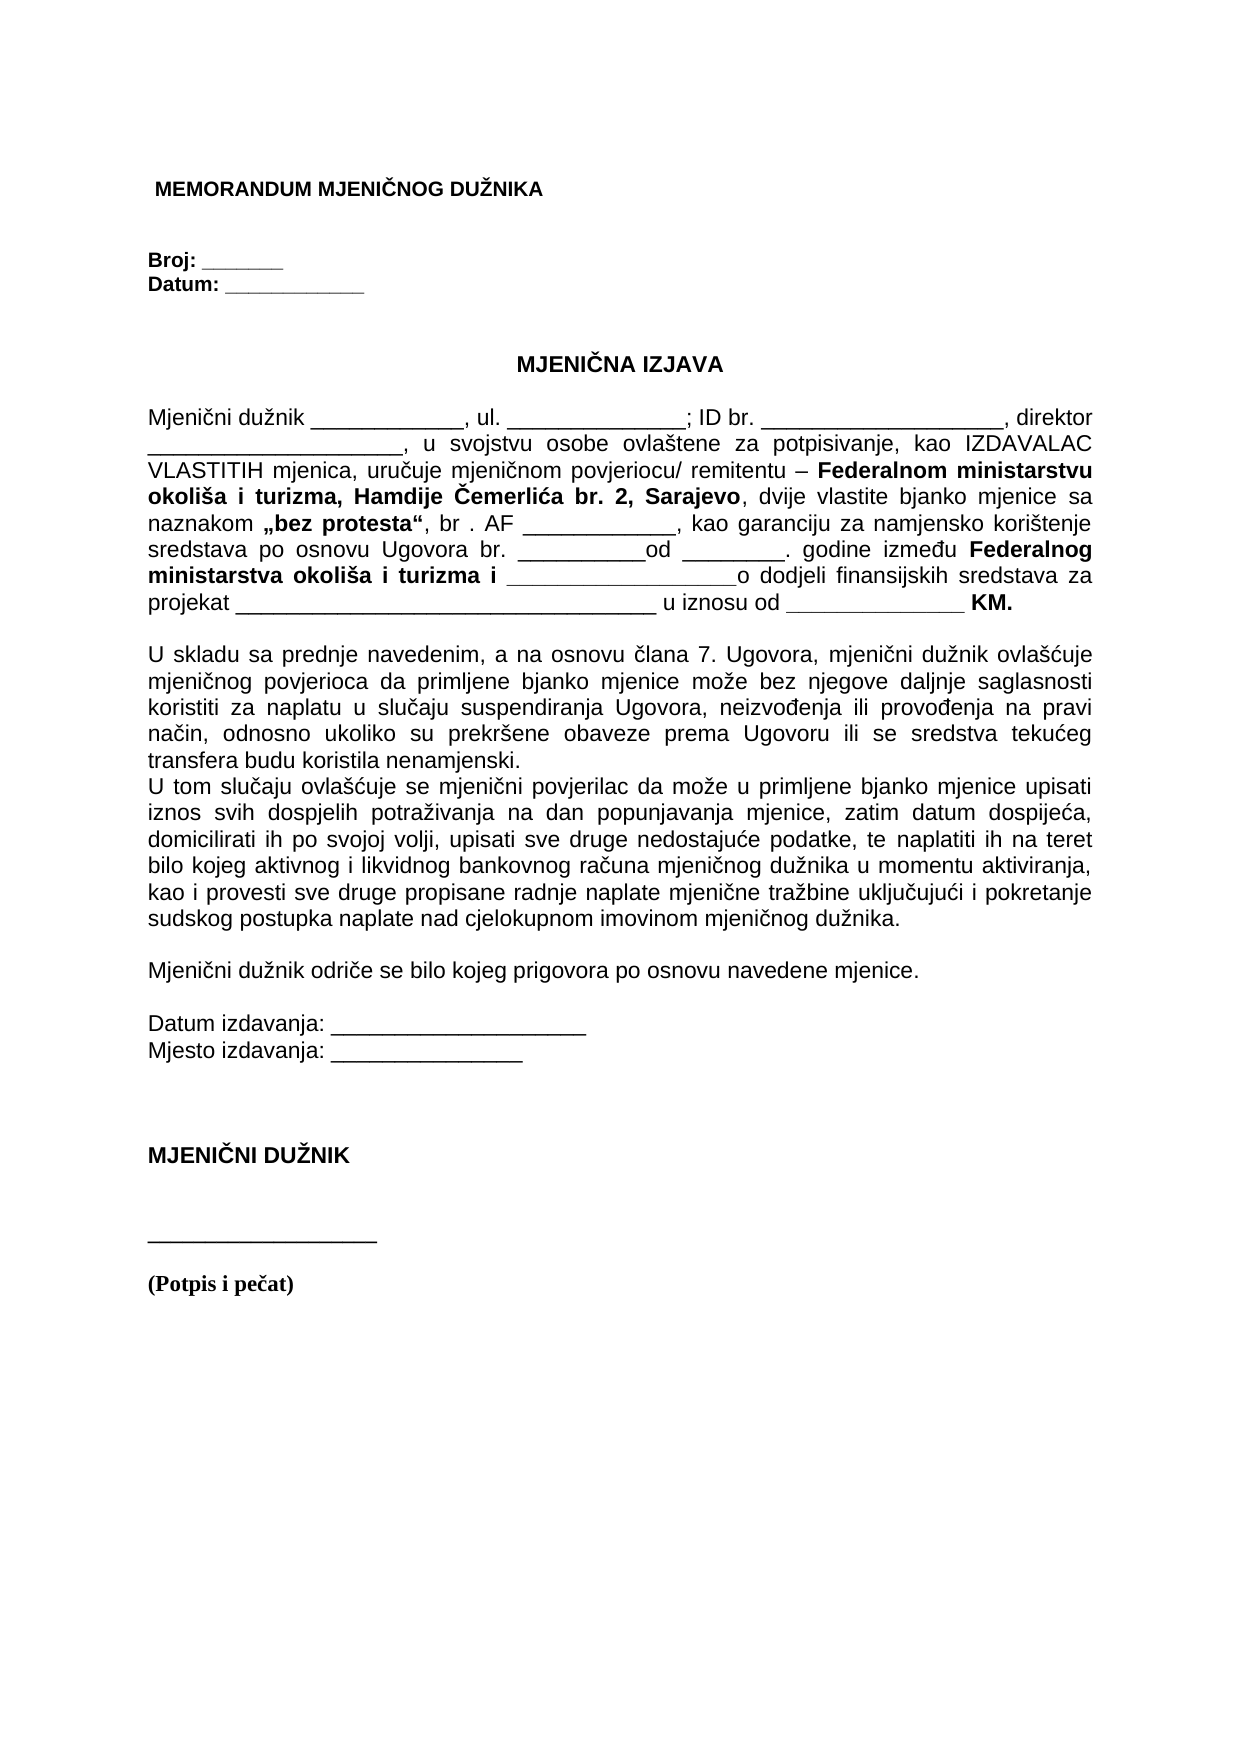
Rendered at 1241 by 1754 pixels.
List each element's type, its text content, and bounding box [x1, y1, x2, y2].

text Datum: ____________ [148, 272, 1093, 296]
text Mjenični dužnik ____________, ul. ______________; ID br. ___________________, direktor ____________________, u svojstvu osobe ovlaštene za potpisivanje, kao IZDAVALAC VLASTITIH mjenica, uručuje mjeničnom povjeriocu/ remitentu – Federalnom ministarstvu okoliša i turizma, Hamdije Čemerlića br. 2, Sarajevo, dvije vlastite bjanko mjenice sa naznakom „bez protesta“, br . AF ____________, kao garanciju za namjensko korištenje sredstava po osnovu Ugovora br. __________od ________. godine između Federalnog ministarstva okoliša i turizma i __________________o dodjeli finansijskih sredstava za projekat _________________________________ u iznosu od ______________ KM. [148, 404, 1093, 615]
text Mjesto izdavanja: _______________ [148, 1037, 1093, 1063]
text U skladu sa prednje navedenim, a na osnovu člana 7. Ugovora, mjenični dužnik ovlašćuje mjeničnog povjerioca da primljene bjanko mjenice može bez njegove daljnje saglasnosti koristiti za naplatu u slučaju suspendiranja Ugovora, neizvođenja ili provođenja na pravi način, odnosno ukoliko su prekršene obaveze prema Ugovoru ili se sredstva tekućeg transfera budu koristila nenamjenski. [148, 641, 1093, 773]
text MJENIČNI DUŽNIK [148, 1142, 1093, 1168]
text (Potpis i pečat) [148, 1270, 1093, 1297]
text Datum izdavanja: ____________________ [148, 1010, 1093, 1037]
text ____________________ [148, 1219, 1093, 1246]
text U tom slučaju ovlašćuje se mjenični povjerilac da može u primljene bjanko mjenice upisati iznos svih dospjelih potraživanja na dan popunjavanja mjenice, zatim datum dospijeća, domicilirati ih po svojoj volji, upisati sve druge nedostajuće podatke, te naplatiti ih na teret bilo kojeg aktivnog i likvidnog bankovnog računa mjeničnog dužnika u momentu aktiviranja, kao i provesti sve druge propisane radnje naplate mjenične tražbine uključujući i pokretanje sudskog postupka naplate nad cjelokupnom imovinom mjeničnog dužnika. [148, 773, 1093, 931]
text MJENIČNA IZJAVA [148, 351, 1093, 378]
text Broj: _______ [148, 248, 1093, 272]
text Mjenični dužnik odriče se bilo kojeg prigovora po osnovu navedene mjenice. [148, 957, 1093, 984]
text MEMORANDUM MJENIČNOG DUŽNIKA [148, 176, 1093, 200]
